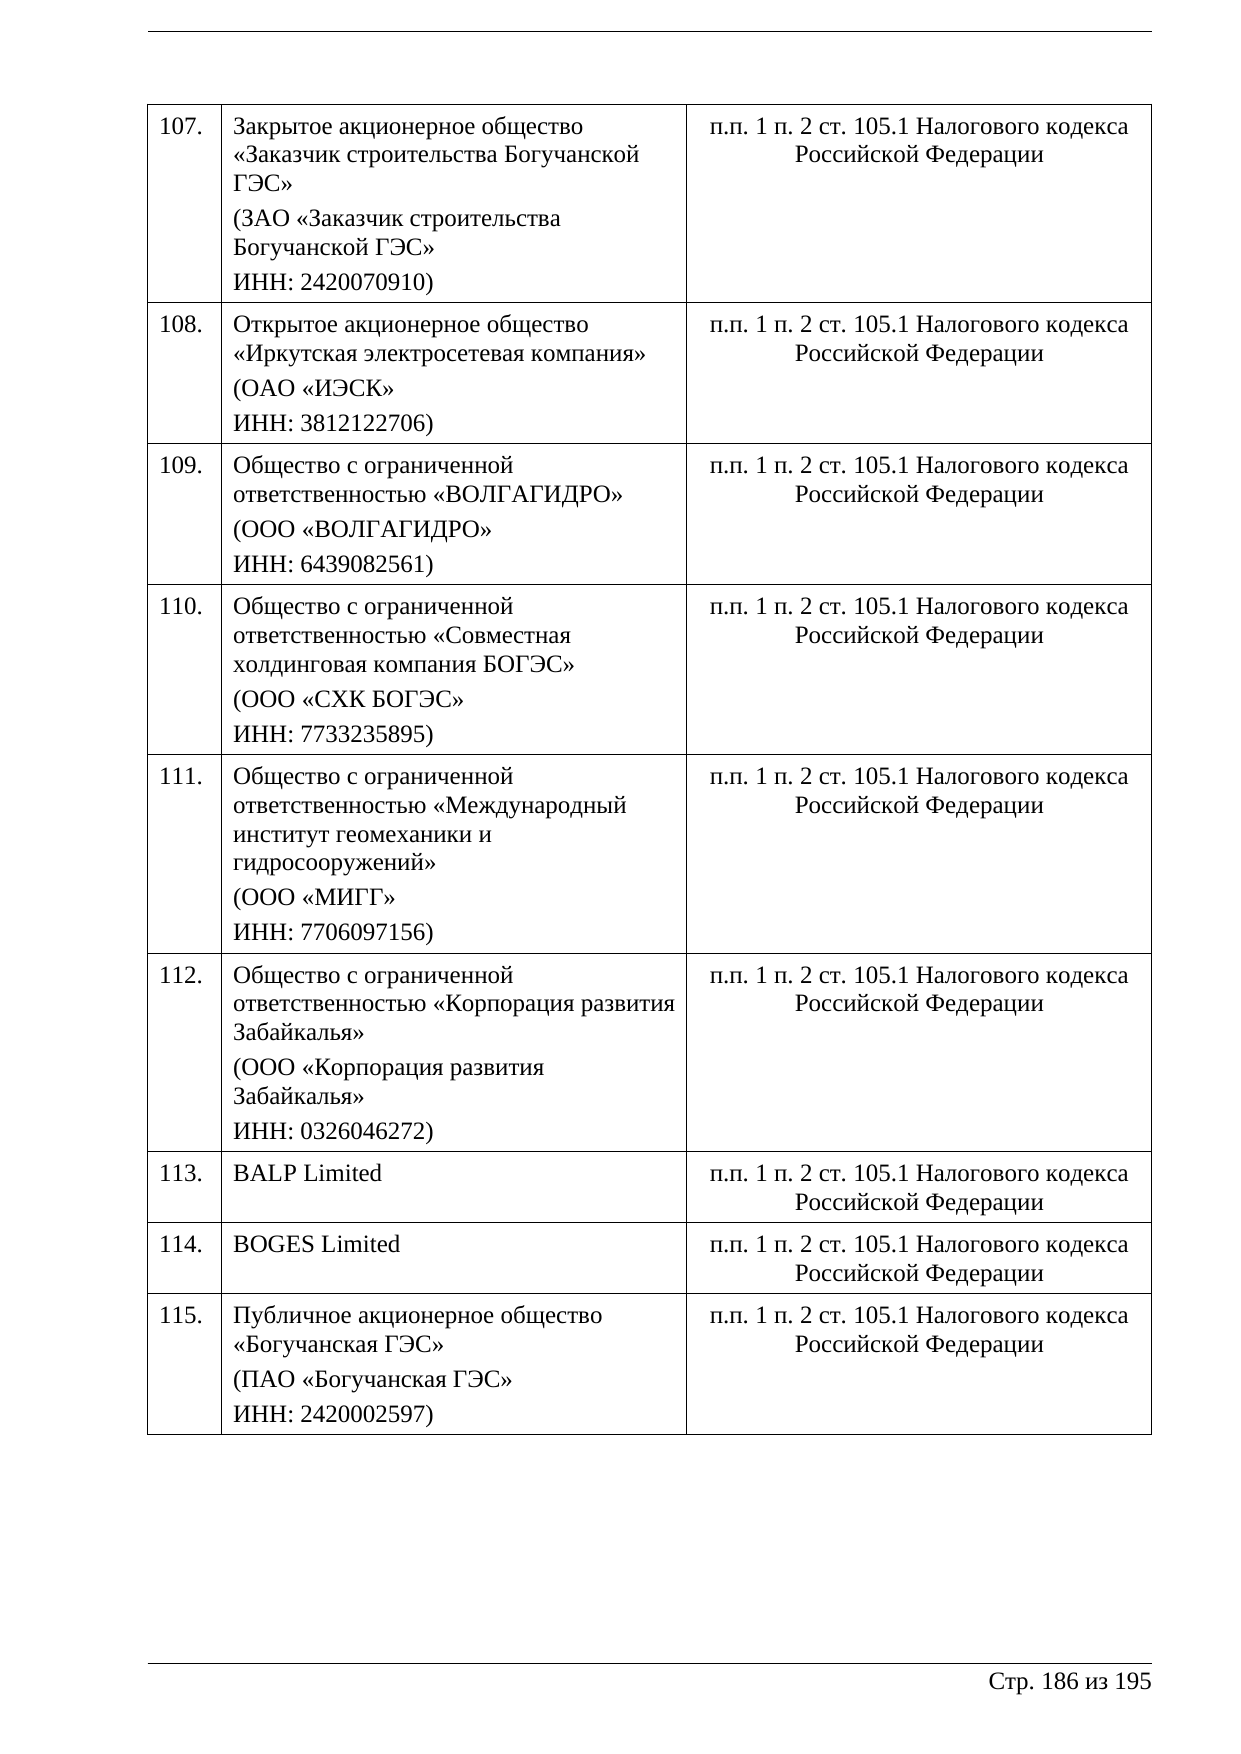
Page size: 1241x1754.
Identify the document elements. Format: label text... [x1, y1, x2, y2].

table_cell п.п. 1 п. 2 ст. 105.1 Налогового кодекса Российской Федерации [687, 954, 1151, 1151]
table_cell Закрытое акционерное общество «Заказчик строительства Богучанской ГЭС» (ЗАО «Заказчик строительства Богучанской ГЭС» ИНН: 2420070910) [222, 105, 686, 302]
table_cell Общество с ограниченной ответственностью «Международный институт геомеханики и гидросооружений» (ООО «МИГГ» ИНН: 7706097156) [222, 755, 686, 952]
table_cell Общество с ограниченной ответственностью «ВОЛГАГИДРО» (ООО «ВОЛГАГИДРО» ИНН: 6439082561) [222, 444, 686, 584]
table_cell п.п. 1 п. 2 ст. 105.1 Налогового кодекса Российской Федерации [687, 444, 1151, 584]
table_cell [148, 1223, 221, 1293]
table_cell [148, 1294, 221, 1434]
table_cell п.п. 1 п. 2 ст. 105.1 Налогового кодекса Российской Федерации [687, 1223, 1151, 1293]
table_cell BOGES Limited [222, 1223, 686, 1293]
table_cell п.п. 1 п. 2 ст. 105.1 Налогового кодекса Российской Федерации [687, 1294, 1151, 1434]
table_cell [148, 585, 221, 754]
table_cell BALP Limited [222, 1152, 686, 1222]
table_cell п.п. 1 п. 2 ст. 105.1 Налогового кодекса Российской Федерации [687, 585, 1151, 754]
table_cell Открытое акционерное общество «Иркутская электросетевая компания» (ОАО «ИЭСК» ИНН: 3812122706) [222, 303, 686, 443]
table_cell п.п. 1 п. 2 ст. 105.1 Налогового кодекса Российской Федерации [687, 755, 1151, 952]
table_cell Публичное акционерное общество «Богучанская ГЭС» (ПАО «Богучанская ГЭС» ИНН: 2420002597) [222, 1294, 686, 1434]
table_cell [148, 444, 221, 584]
table_cell [148, 303, 221, 443]
table_cell Общество с ограниченной ответственностью «Корпорация развития Забайкалья» (ООО «Корпорация развития Забайкалья» ИНН: 0326046272) [222, 954, 686, 1151]
table_cell п.п. 1 п. 2 ст. 105.1 Налогового кодекса Российской Федерации [687, 1152, 1151, 1222]
table_cell [148, 954, 221, 1151]
table_cell [148, 105, 221, 302]
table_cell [687, 105, 1151, 302]
table_cell Общество с ограниченной ответственностью «Совместная холдинговая компания БОГЭС» (ООО «СХК БОГЭС» ИНН: 7733235895) [222, 585, 686, 754]
table_cell [148, 1152, 221, 1222]
table_cell п.п. 1 п. 2 ст. 105.1 Налогового кодекса Российской Федерации [687, 303, 1151, 443]
table_cell [148, 755, 221, 952]
